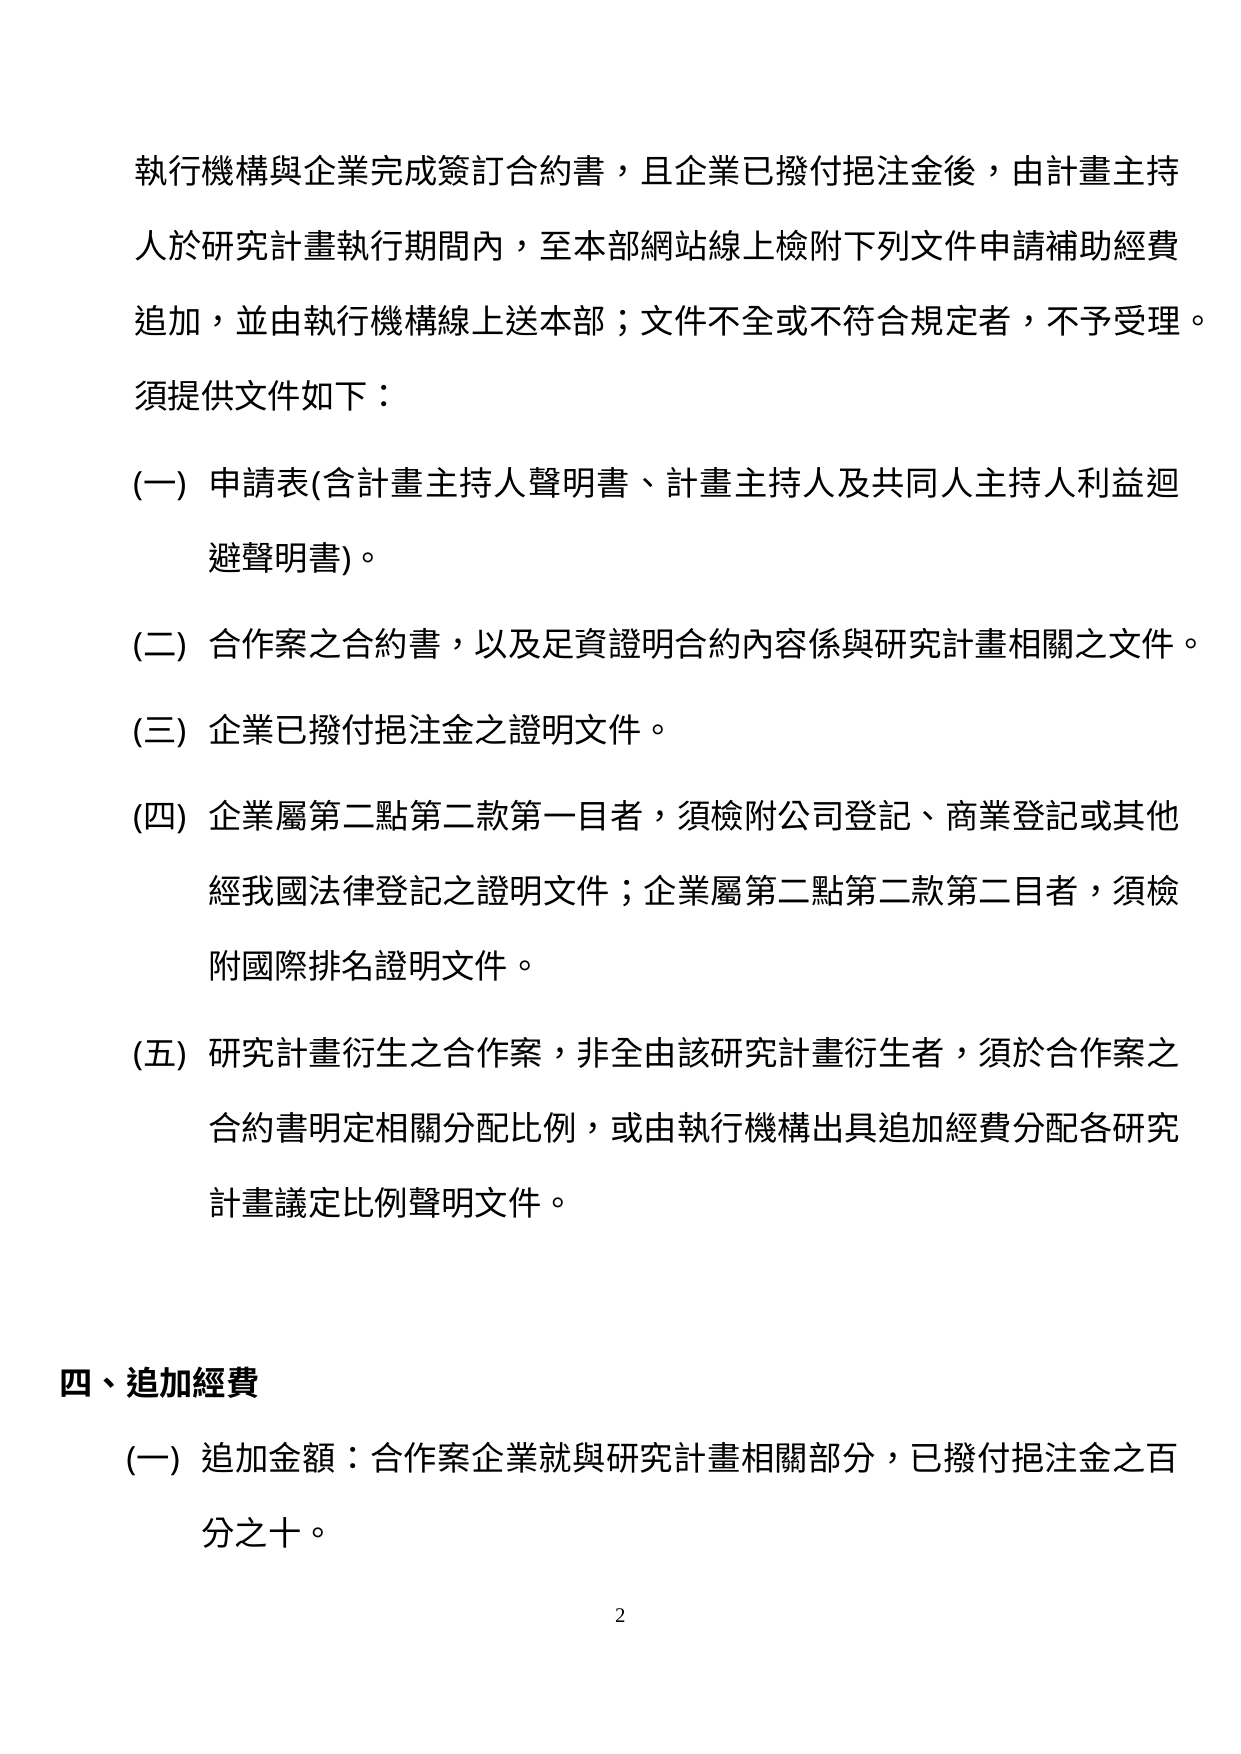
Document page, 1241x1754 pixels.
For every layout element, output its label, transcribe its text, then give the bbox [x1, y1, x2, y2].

list 合作案之合約書，以及足資證明合約內容係與研究計畫相關之文件。 [133, 604, 1181, 679]
text 四、追加經費 [59, 1343, 1181, 1418]
list 企業已撥付挹注金之證明文件。 [133, 691, 1181, 766]
list 申請表(含計畫主持人聲明書、計畫主持人及共同人主持人利益迴避聲明書)。 [133, 443, 1181, 593]
list 研究計畫衍生之合作案，非全由該研究計畫衍生者，須於合作案之合約書明定相關分配比例，或由執行機構出具追加經費分配各研究計畫議定比例聲明文件。 [133, 1013, 1181, 1238]
list 企業屬第二點第二款第一目者，須檢附公司登記、商業登記或其他經我國法律登記之證明文件；企業屬第二點第二款第二目者，須檢附國際排名證明文件。 [133, 777, 1181, 1002]
list 執行機構與企業完成簽訂合約書，且企業已撥付挹注金後，由計畫主持人於研究計畫執行期間內，至本部網站線上檢附下列文件申請補助經費追加，並由執行機構線上送本部；文件不全或不符合規定者，不予受理。須提供文件如下： [134, 132, 1181, 432]
list 追加金額：合作案企業就與研究計畫相關部分，已撥付挹注金之百分之十。 [126, 1418, 1181, 1568]
